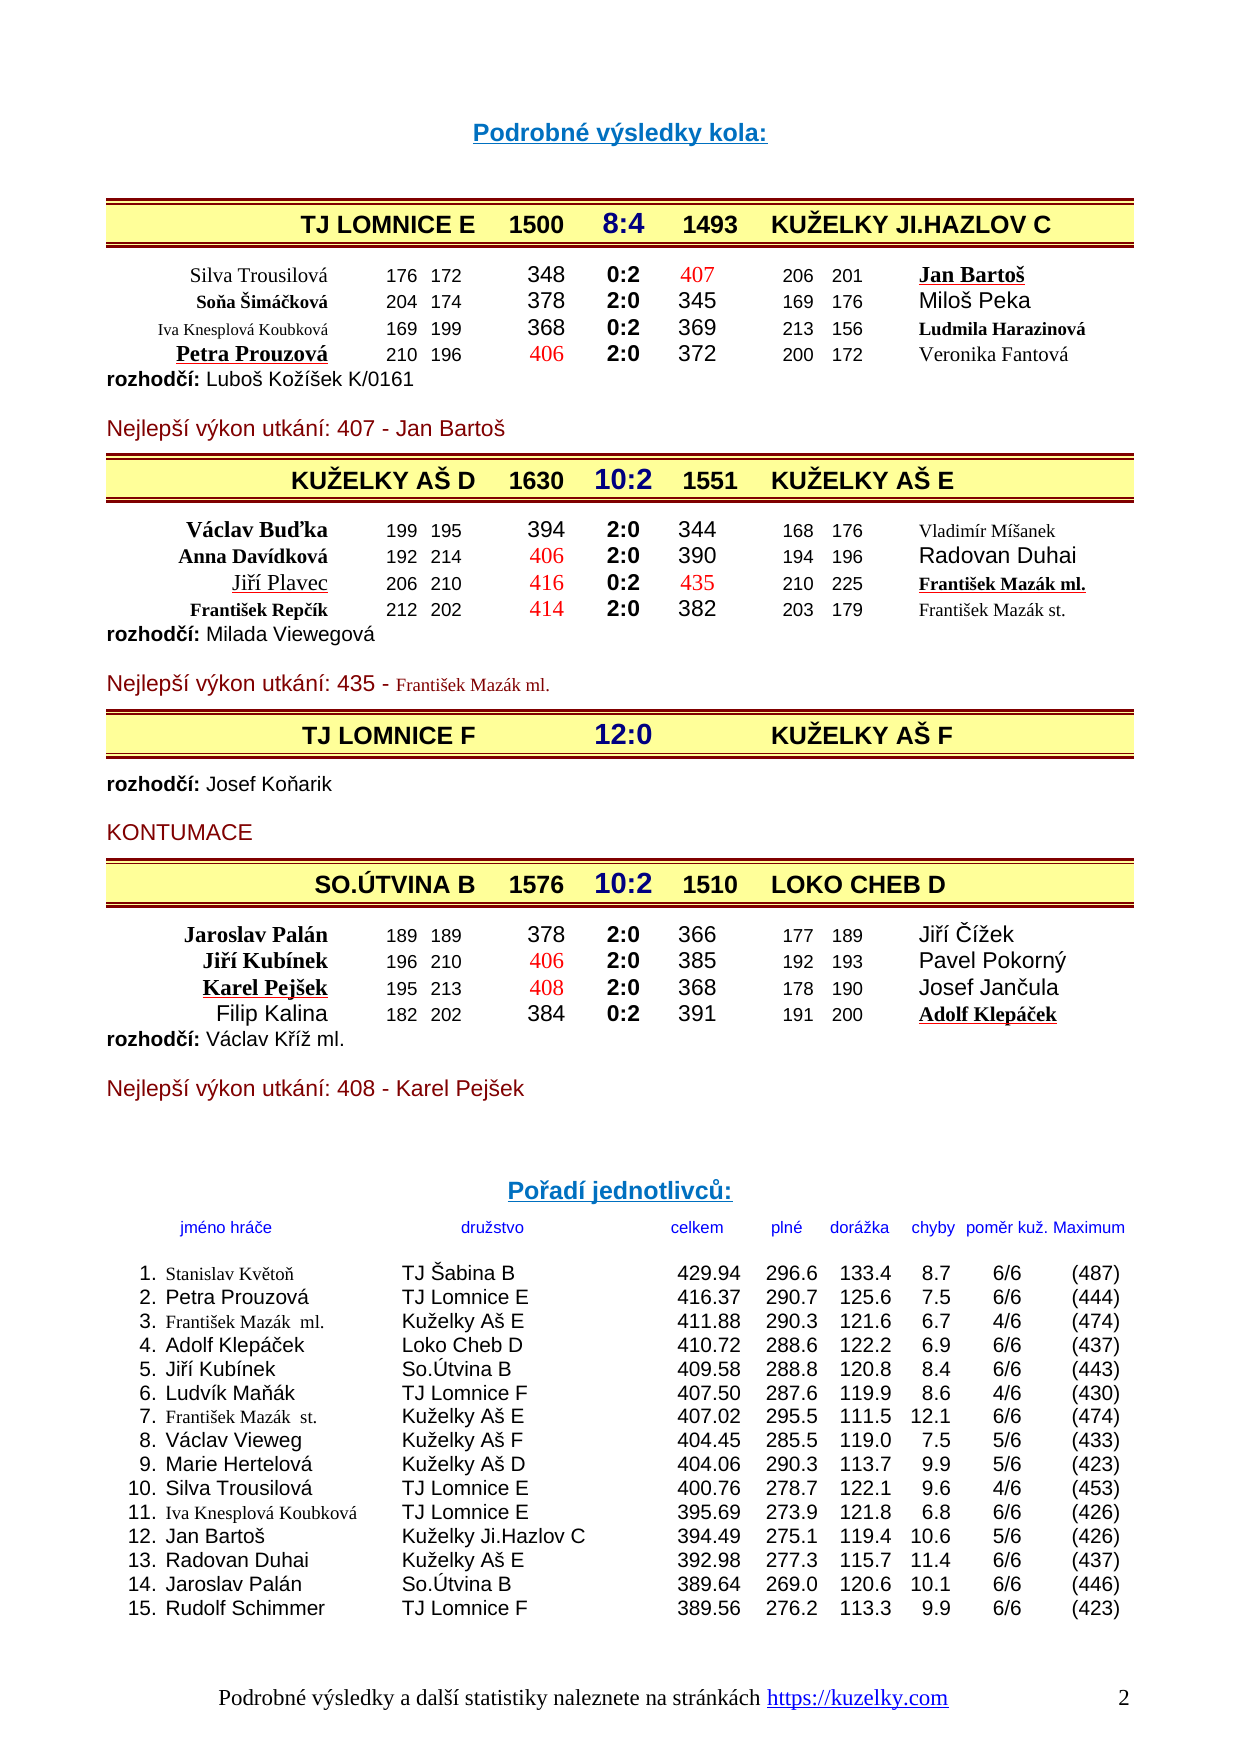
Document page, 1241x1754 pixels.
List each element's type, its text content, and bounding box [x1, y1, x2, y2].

text 15. Rudolf Schimmer TJ Lomnice F 389.56 276.2 113.3 9.9 6/6 (423) [106, 1596, 1134, 1620]
text 11. Iva Knesplová Koubková TJ Lomnice E 395.69 273.9 121.8 6.8 6/6 (426) [106, 1500, 1134, 1524]
text František Repčík 212 202 414 2:0 382 203 179 František Mazák st. [106, 595, 1134, 622]
text 7. František Mazák st. Kuželky Aš E 407.02 295.5 111.5 12.1 6/6 (474) [106, 1404, 1134, 1428]
text 13. Radovan Duhai Kuželky Aš E 392.98 277.3 115.7 11.4 6/6 (437) [106, 1548, 1134, 1572]
text Anna Davídková 192 214 406 2:0 390 194 196 Radovan Duhai [106, 542, 1134, 569]
text So.Útvina B 1576 10:2 1510 Loko Cheb D [106, 864, 1134, 902]
text 2. Petra Prouzová TJ Lomnice E 416.37 290.7 125.6 7.5 6/6 (444) [106, 1284, 1134, 1308]
text Jiří Kubínek 196 210 406 2:0 385 192 193 Pavel Pokorný [106, 947, 1134, 974]
text Jaroslav Palán 189 189 378 2:0 366 177 189 Jiří Čížek [106, 921, 1134, 947]
text rozhodčí: Václav Kříž ml. [106, 1027, 1134, 1051]
text Jiří Plavec 206 210 416 0:2 435 210 225 František Mazák ml. [106, 569, 1134, 595]
text Iva Knesplová Koubková 169 199 368 0:2 369 213 156 Ludmila Harazinová [106, 314, 1134, 340]
text rozhodčí: Josef Koňarik [106, 771, 1134, 795]
text 9. Marie Hertelová Kuželky Aš D 404.06 290.3 113.7 9.9 5/6 (423) [106, 1452, 1134, 1476]
text 14. Jaroslav Palán So.Útvina B 389.64 269.0 120.6 10.1 6/6 (446) [106, 1572, 1134, 1596]
text Pořadí jednotlivců: [94, 1176, 1145, 1205]
text rozhodčí: Luboš Kožíšek K/0161 [106, 367, 1134, 391]
text Nejlepší výkon utkání: 408 - Karel Pejšek [106, 1074, 1134, 1101]
text 4. Adolf Klepáček Loko Cheb D 410.72 288.6 122.2 6.9 6/6 (437) [106, 1332, 1134, 1356]
text TJ Lomnice E 1500 8:4 1493 Kuželky Ji.Hazlov C [106, 205, 1134, 242]
text Petra Prouzová 210 196 406 2:0 372 200 172 Veronika Fantová [106, 340, 1134, 367]
text Karel Pejšek 195 213 408 2:0 368 178 190 Josef Jančula [106, 974, 1134, 1000]
text 12. Jan Bartoš Kuželky Ji.Hazlov C 394.49 275.1 119.4 10.6 5/6 (426) [106, 1524, 1134, 1548]
text KONTUMACE [106, 819, 1134, 846]
text Nejlepší výkon utkání: 407 - Jan Bartoš [106, 414, 1134, 441]
text 3. František Mazák ml. Kuželky Aš E 411.88 290.3 121.6 6.7 4/6 (474) [106, 1308, 1134, 1332]
text jméno hráče družstvo celkem plné dorážka chyby poměr kuž. Maximum [106, 1217, 1134, 1237]
text TJ Lomnice F 12:0 Kuželky Aš F [106, 715, 1134, 753]
text Václav Buďka 199 195 394 2:0 344 168 176 Vladimír Míšanek [106, 516, 1134, 542]
text Filip Kalina 182 202 384 0:2 391 191 200 Adolf Klepáček [106, 1000, 1134, 1027]
text Silva Trousilová 176 172 348 0:2 407 206 201 Jan Bartoš [106, 261, 1134, 287]
text 5. Jiří Kubínek So.Útvina B 409.58 288.8 120.8 8.4 6/6 (443) [106, 1356, 1134, 1380]
text 10. Silva Trousilová TJ Lomnice E 400.76 278.7 122.1 9.6 4/6 (453) [106, 1476, 1134, 1500]
text 6. Ludvík Maňák TJ Lomnice F 407.50 287.6 119.9 8.6 4/6 (430) [106, 1380, 1134, 1404]
text 1. Stanislav Květoň TJ Šabina B 429.94 296.6 133.4 8.7 6/6 (487) [106, 1261, 1134, 1284]
text Soňa Šimáčková 204 174 378 2:0 345 169 176 Miloš Peka [106, 287, 1134, 314]
text Podrobné výsledky kola: [94, 118, 1145, 147]
text Kuželky Aš D 1630 10:2 1551 Kuželky Aš E [106, 460, 1134, 497]
text rozhodčí: Milada Viewegová [106, 622, 1134, 646]
text 8. Václav Vieweg Kuželky Aš F 404.45 285.5 119.0 7.5 5/6 (433) [106, 1428, 1134, 1452]
text Nejlepší výkon utkání: 435 - František Mazák ml. [106, 670, 1134, 696]
